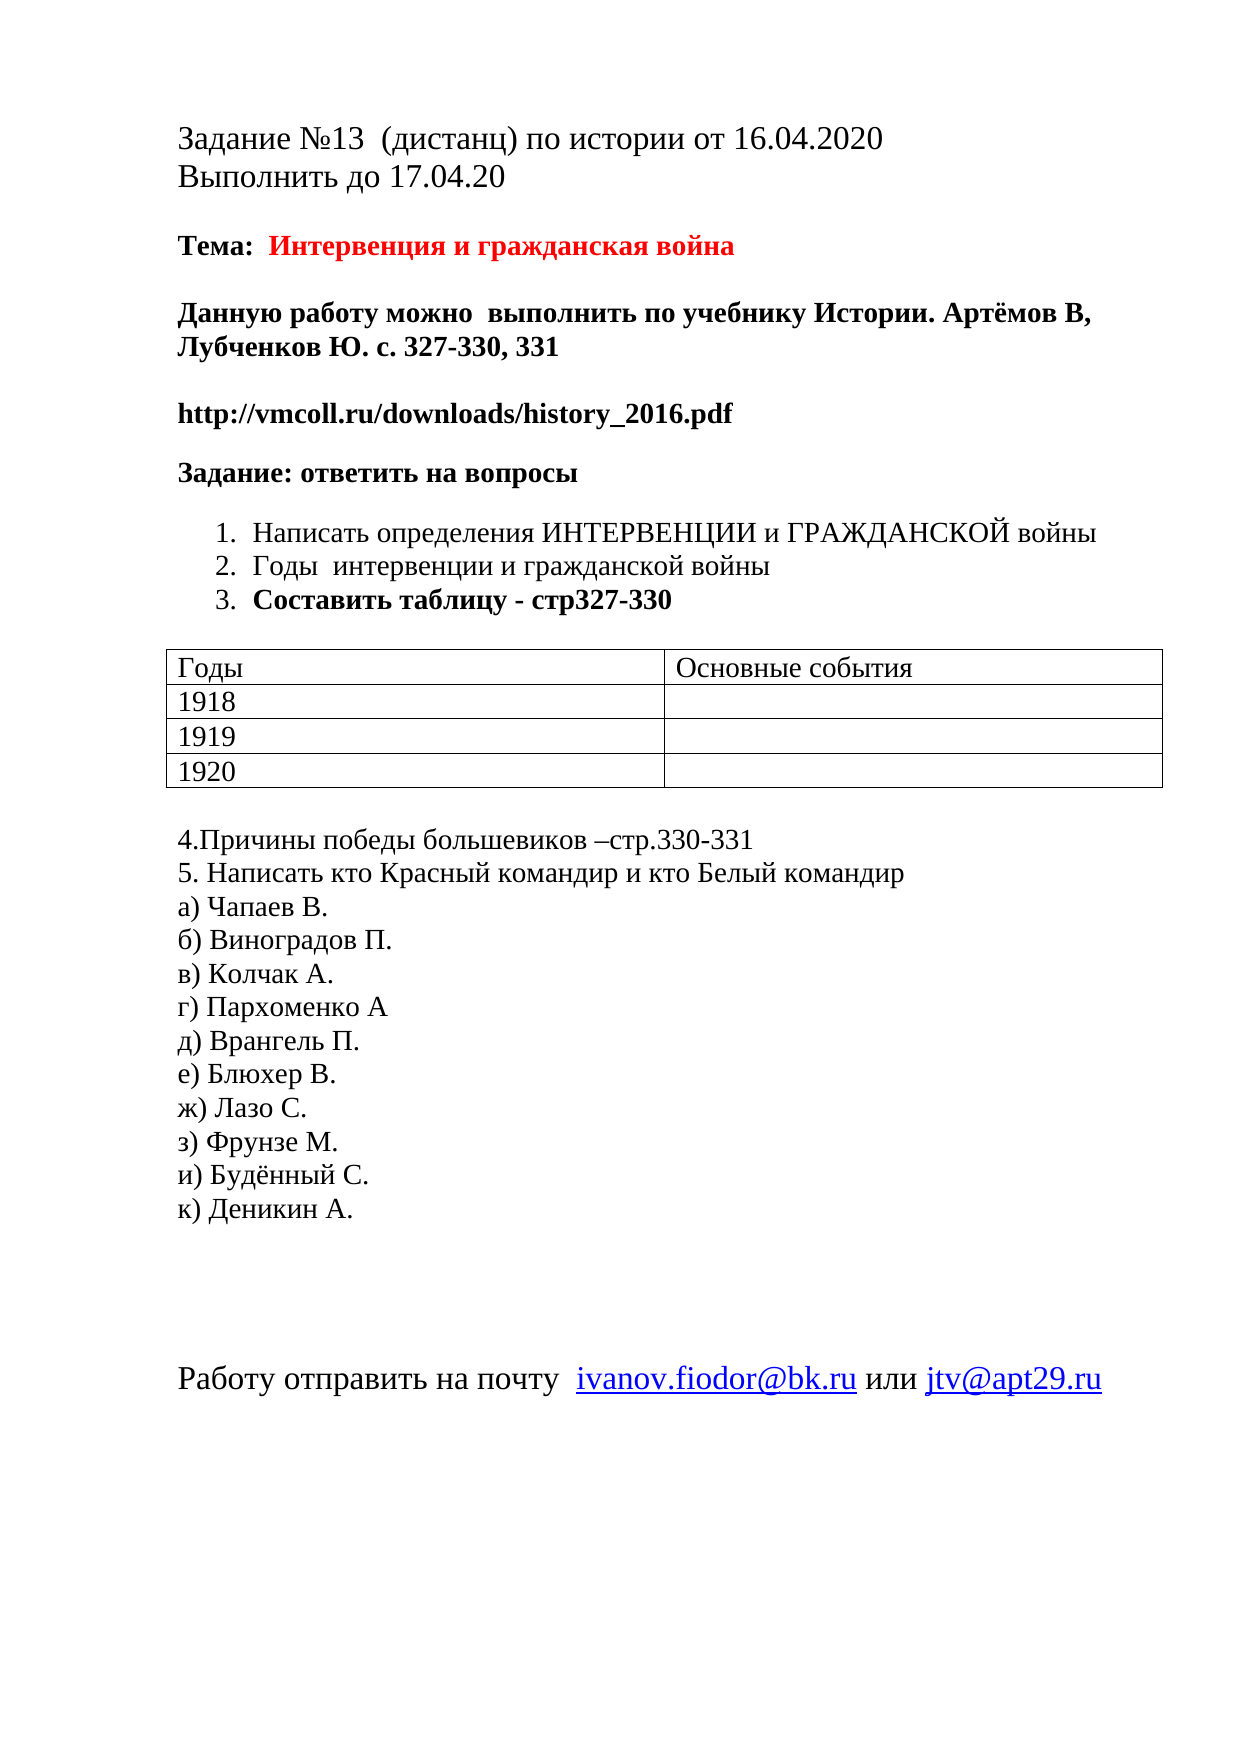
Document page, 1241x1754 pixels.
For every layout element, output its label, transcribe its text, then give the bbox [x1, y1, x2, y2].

list Составить таблицу - стр327-330 [215, 582, 1152, 615]
text з) Фрунзе М. [177, 1124, 1152, 1157]
text и) Будённый С. [177, 1157, 1152, 1191]
table_cell [665, 754, 1162, 787]
list Годы интервенции и гражданской войны [215, 548, 1152, 582]
text Тема: Интервенция и гражданская война [177, 228, 1152, 262]
text Задание: ответить на вопросы [177, 455, 1152, 489]
text http://vmcoll.ru/downloads/history_2016.pdf [177, 396, 1152, 429]
text 4.Причины победы большевиков –стр.330-331 [177, 822, 1152, 855]
text г) Пархоменко А [177, 989, 1152, 1023]
table_header Основные события [665, 650, 1162, 683]
table_cell 1920 [167, 754, 664, 787]
text Работу отправить на почту ivanov.fiodor@bk.ru или jtv@apt29.ru [177, 1358, 1152, 1397]
list Написать определения ИНТЕРВЕНЦИИ и ГРАЖДАНСКОЙ войны [215, 515, 1152, 548]
table_cell [665, 719, 1162, 753]
text д) Врангель П. [177, 1023, 1152, 1057]
table_header Годы [167, 650, 664, 683]
text ж) Лазо С. [177, 1090, 1152, 1124]
table_cell 1918 [167, 685, 664, 718]
table_cell 1919 [167, 719, 664, 753]
text к) Деникин А. [177, 1191, 1152, 1224]
text Задание №13 (дистанц) по истории от 16.04.2020 [177, 118, 1152, 156]
text 5. Написать кто Красный командир и кто Белый командир [177, 855, 1152, 889]
text Данную работу можно выполнить по учебнику Истории. Артёмов В, Лубченков Ю. с. 327-330, 331 [177, 295, 1152, 362]
text Выполнить до 17.04.20 [177, 156, 1152, 195]
text б) Виноградов П. [177, 922, 1152, 956]
text а) Чапаев В. [177, 889, 1152, 922]
table_cell [665, 685, 1162, 718]
text е) Блюхер В. [177, 1057, 1152, 1090]
text в) Колчак А. [177, 956, 1152, 989]
